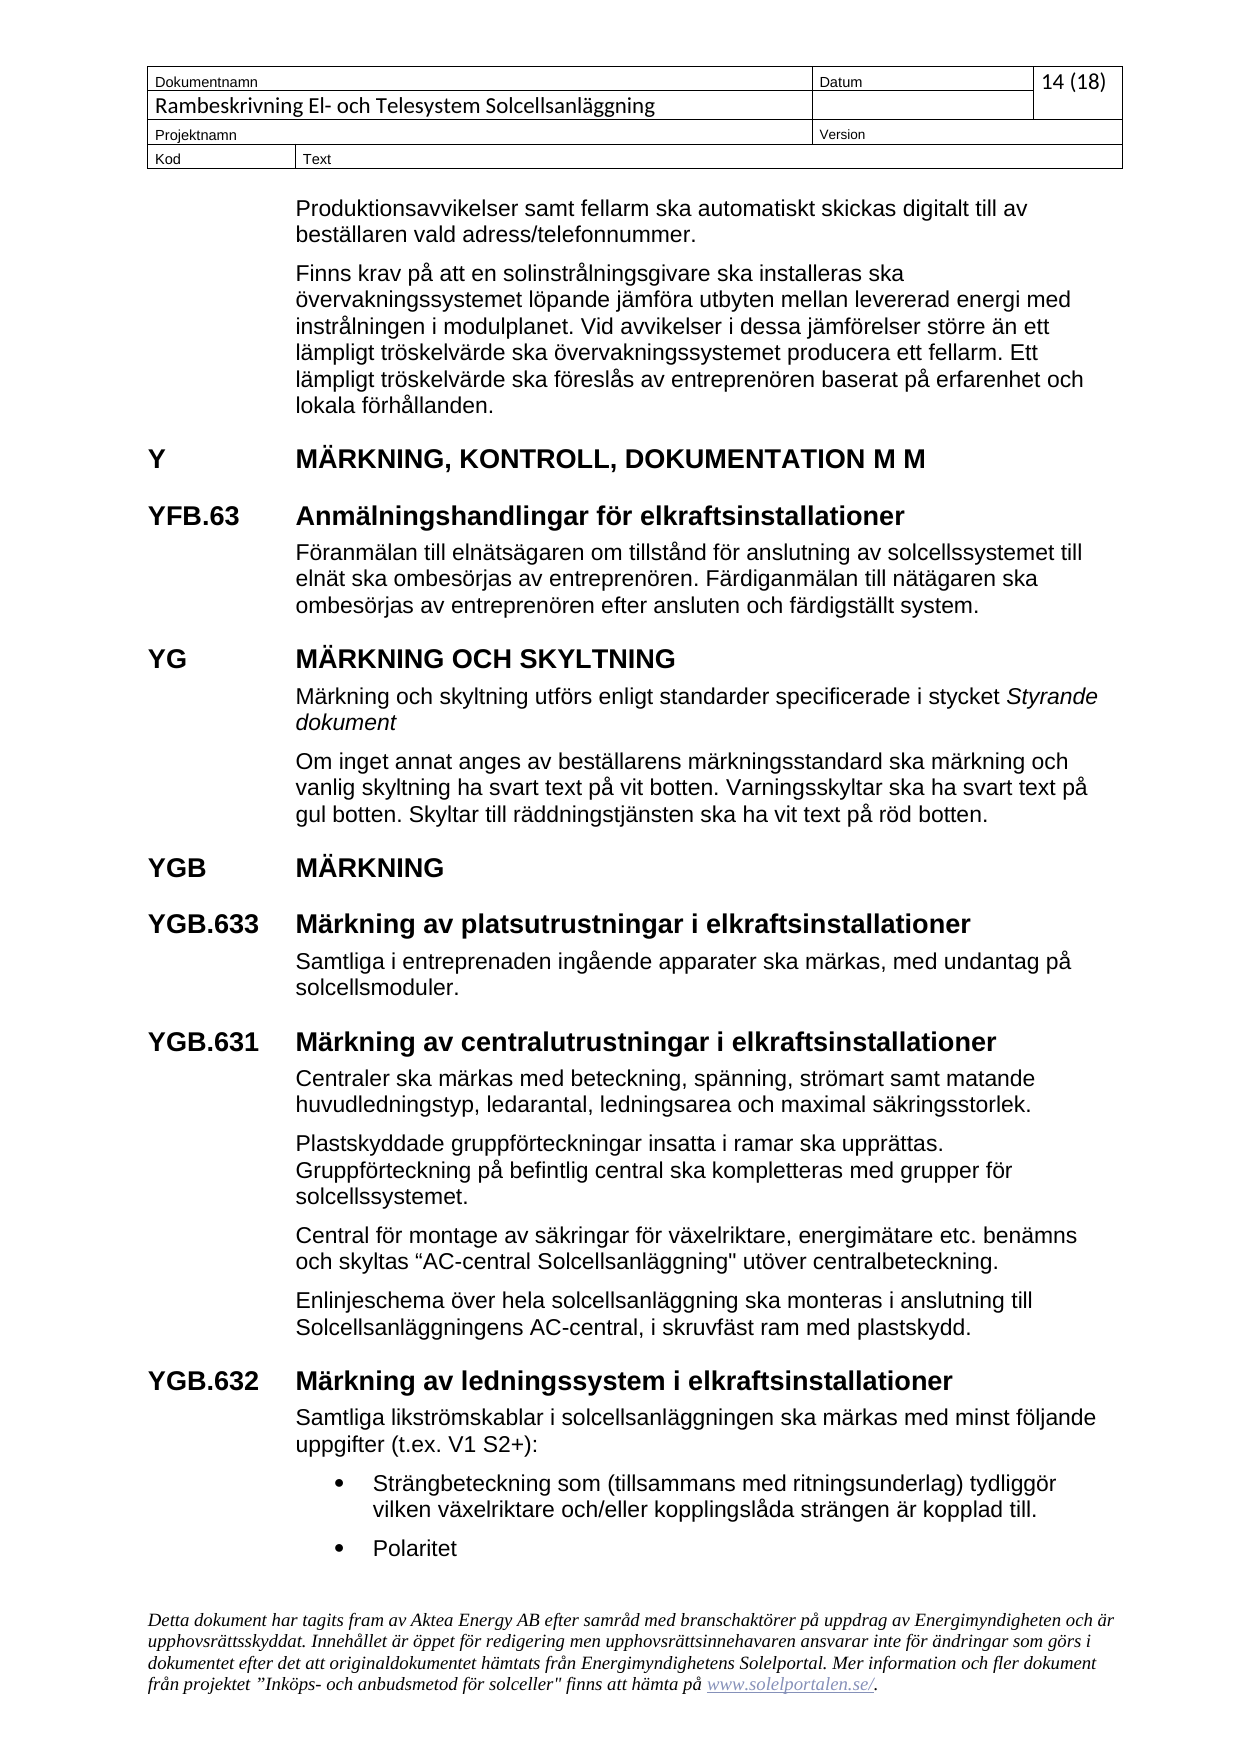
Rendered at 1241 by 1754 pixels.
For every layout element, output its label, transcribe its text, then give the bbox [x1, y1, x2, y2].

text YGB.632 Märkning av ledningssystem i elkraftsinstallationer [148, 1365, 1107, 1396]
text Plastskyddade gruppförteckningar insatta i ramar ska upprättas. Gruppförteckning på befintlig central ska kompletteras med grupper för solcellssystemet. [295, 1130, 1107, 1209]
text Central för montage av säkringar för växelriktare, energimätare etc. benämns och skyltas “AC-central Solcellsanläggning" utöver centralbeteckning. [295, 1222, 1107, 1274]
text Produktionsavvikelser samt fellarm ska automatiskt skickas digitalt till av beställaren vald adress/telefonnummer. [295, 195, 1107, 248]
text Samtliga likströmskablar i solcellsanläggningen ska märkas med minst följande uppgifter (t.ex. V1 S2+): [295, 1404, 1107, 1457]
text Föranmälan till elnätsägaren om tillstånd för anslutning av solcellssystemet till elnät ska ombesörjas av entreprenören. Färdiganmälan till nätägaren ska ombesörjas av entreprenören efter ansluten och färdigställt system. [295, 539, 1107, 618]
text Y MÄRKNING, KONTROLL, DOKUMENTATION M M [148, 443, 1107, 474]
text YG MÄRKNING OCH SKYLTNING [148, 643, 1107, 674]
text Om inget annat anges av beställarens märkningsstandard ska märkning och vanlig skyltning ha svart text på vit botten. Varningsskyltar ska ha svart text på gul botten. Skyltar till räddningstjänsten ska ha vit text på röd botten. [295, 748, 1107, 827]
text Märkning och skyltning utförs enligt standarder specificerade i stycket Styrande dokument [295, 683, 1107, 735]
text YFB.63 Anmälningshandlingar för elkraftsinstallationer [148, 499, 1107, 531]
text YGB MÄRKNING [148, 852, 1107, 883]
text YGB.631 Märkning av centralutrustningar i elkraftsinstallationer [148, 1026, 1107, 1057]
text Enlinjeschema över hela solcellsanläggning ska monteras i anslutning till Solcellsanläggningens AC-central, i skruvfäst ram med plastskydd. [295, 1287, 1107, 1340]
list Strängbeteckning som (tillsammans med ritningsunderlag) tydliggör vilken växelriktare och/eller kopplingslåda strängen är kopplad till. [335, 1469, 1107, 1522]
text Finns krav på att en solinstrålningsgivare ska installeras ska övervakningssystemet löpande jämföra utbyten mellan levererad energi med instrålningen i modulplanet. Vid avvikelser i dessa jämförelser större än ett lämpligt tröskelvärde ska övervakningssystemet producera ett fellarm. Ett lämpligt tröskelvärde ska föreslås av entreprenören baserat på erfarenhet och lokala förhållanden. [295, 260, 1107, 418]
text Centraler ska märkas med beteckning, spänning, strömart samt matande huvudledningstyp, ledarantal, ledningsarea och maximal säkringsstorlek. [295, 1065, 1107, 1118]
text YGB.633 Märkning av platsutrustningar i elkraftsinstallationer [148, 908, 1107, 939]
text Samtliga i entreprenaden ingående apparater ska märkas, med undantag på solcellsmoduler. [295, 948, 1107, 1001]
list Polaritet [335, 1535, 1107, 1561]
